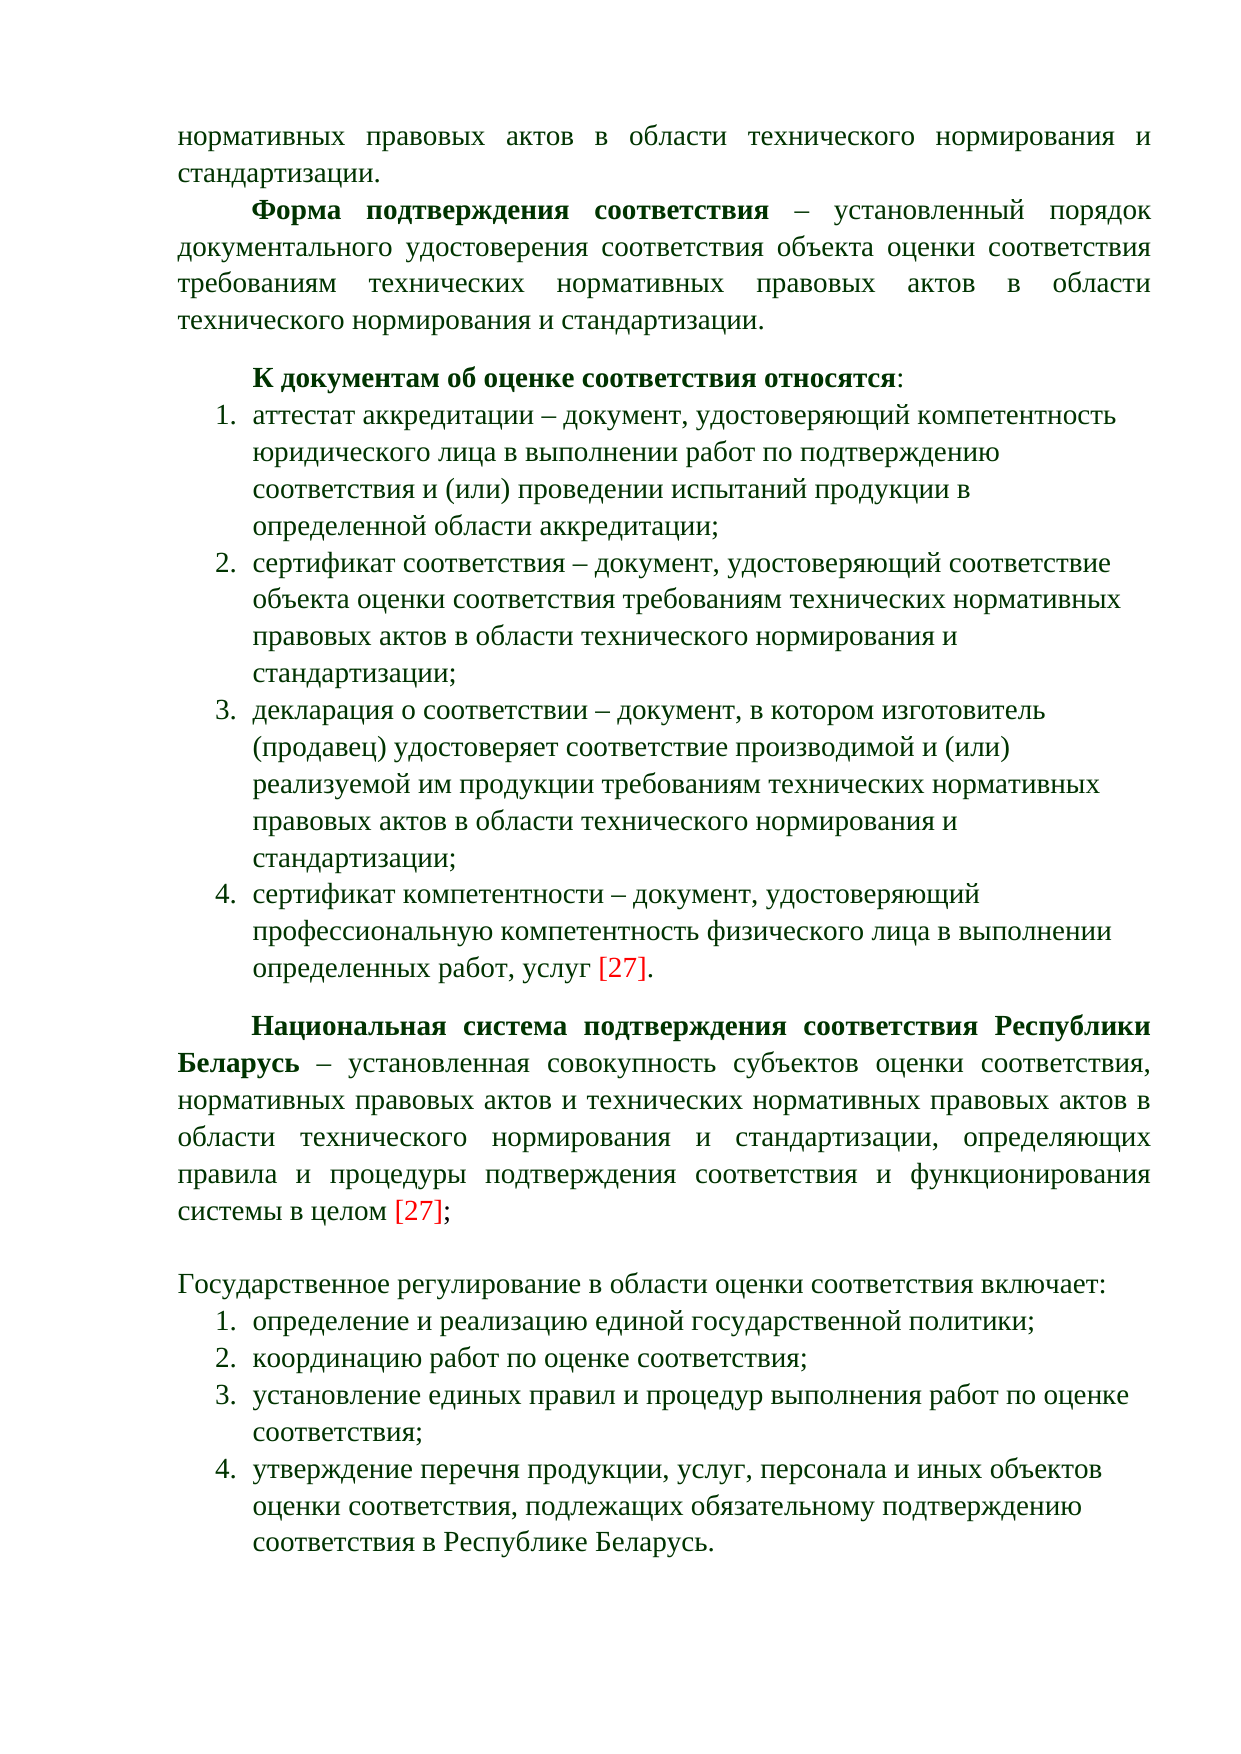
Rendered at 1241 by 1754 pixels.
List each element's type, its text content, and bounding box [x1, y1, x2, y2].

list определение и реализацию единой государственной политики; [215, 1303, 1152, 1337]
text К документам об оценке соответствия относятся: [177, 360, 1152, 394]
text Национальная система подтверждения соответствия Республики Беларусь – установленная совокупность субъектов оценки соответствия, нормативных правовых актов и технических нормативных правовых актов в области технического нормирования и стандартизации, определяющих правила и процедуры подтверждения соответствия и функционирования системы в целом [27]; [177, 1008, 1152, 1226]
list утверждение перечня продукции, услуг, персонала и иных объектов оценки соответствия, подлежащих обязательному подтверждению соответствия в Республике Беларусь. [215, 1451, 1152, 1558]
text Государственное регулирование в области оценки соответствия включает: [177, 1266, 1152, 1300]
list координацию работ по оценке соответствия; [215, 1340, 1152, 1374]
list аттестат аккредитации – документ, удостоверяющий компетентность юридического лица в выполнении работ по подтверждению соответствия и (или) проведении испытаний продукции в определенной области аккредитации; [215, 397, 1152, 541]
text Форма подтверждения соответствия – установленный порядок документального удостоверения соответствия объекта оценки соответствия требованиям технических нормативных правовых актов в области технического нормирования и стандартизации. [177, 192, 1152, 336]
list декларация о соответствии – документ, в котором изготовитель (продавец) удостоверяет соответствие производимой и (или) реализуемой им продукции требованиям технических нормативных правовых актов в области технического нормирования и стандартизации; [215, 692, 1152, 873]
list сертификат соответствия – документ, удостоверяющий соответствие объекта оценки соответствия требованиям технических нормативных правовых актов в области технического нормирования и стандартизации; [215, 545, 1152, 689]
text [177, 118, 1152, 188]
list установление единых правил и процедур выполнения работ по оценке соответствия; [215, 1377, 1152, 1447]
list сертификат компетентности – документ, удостоверяющий профессиональную компетентность физического лица в выполнении определенных работ, услуг [27]. [215, 877, 1152, 984]
